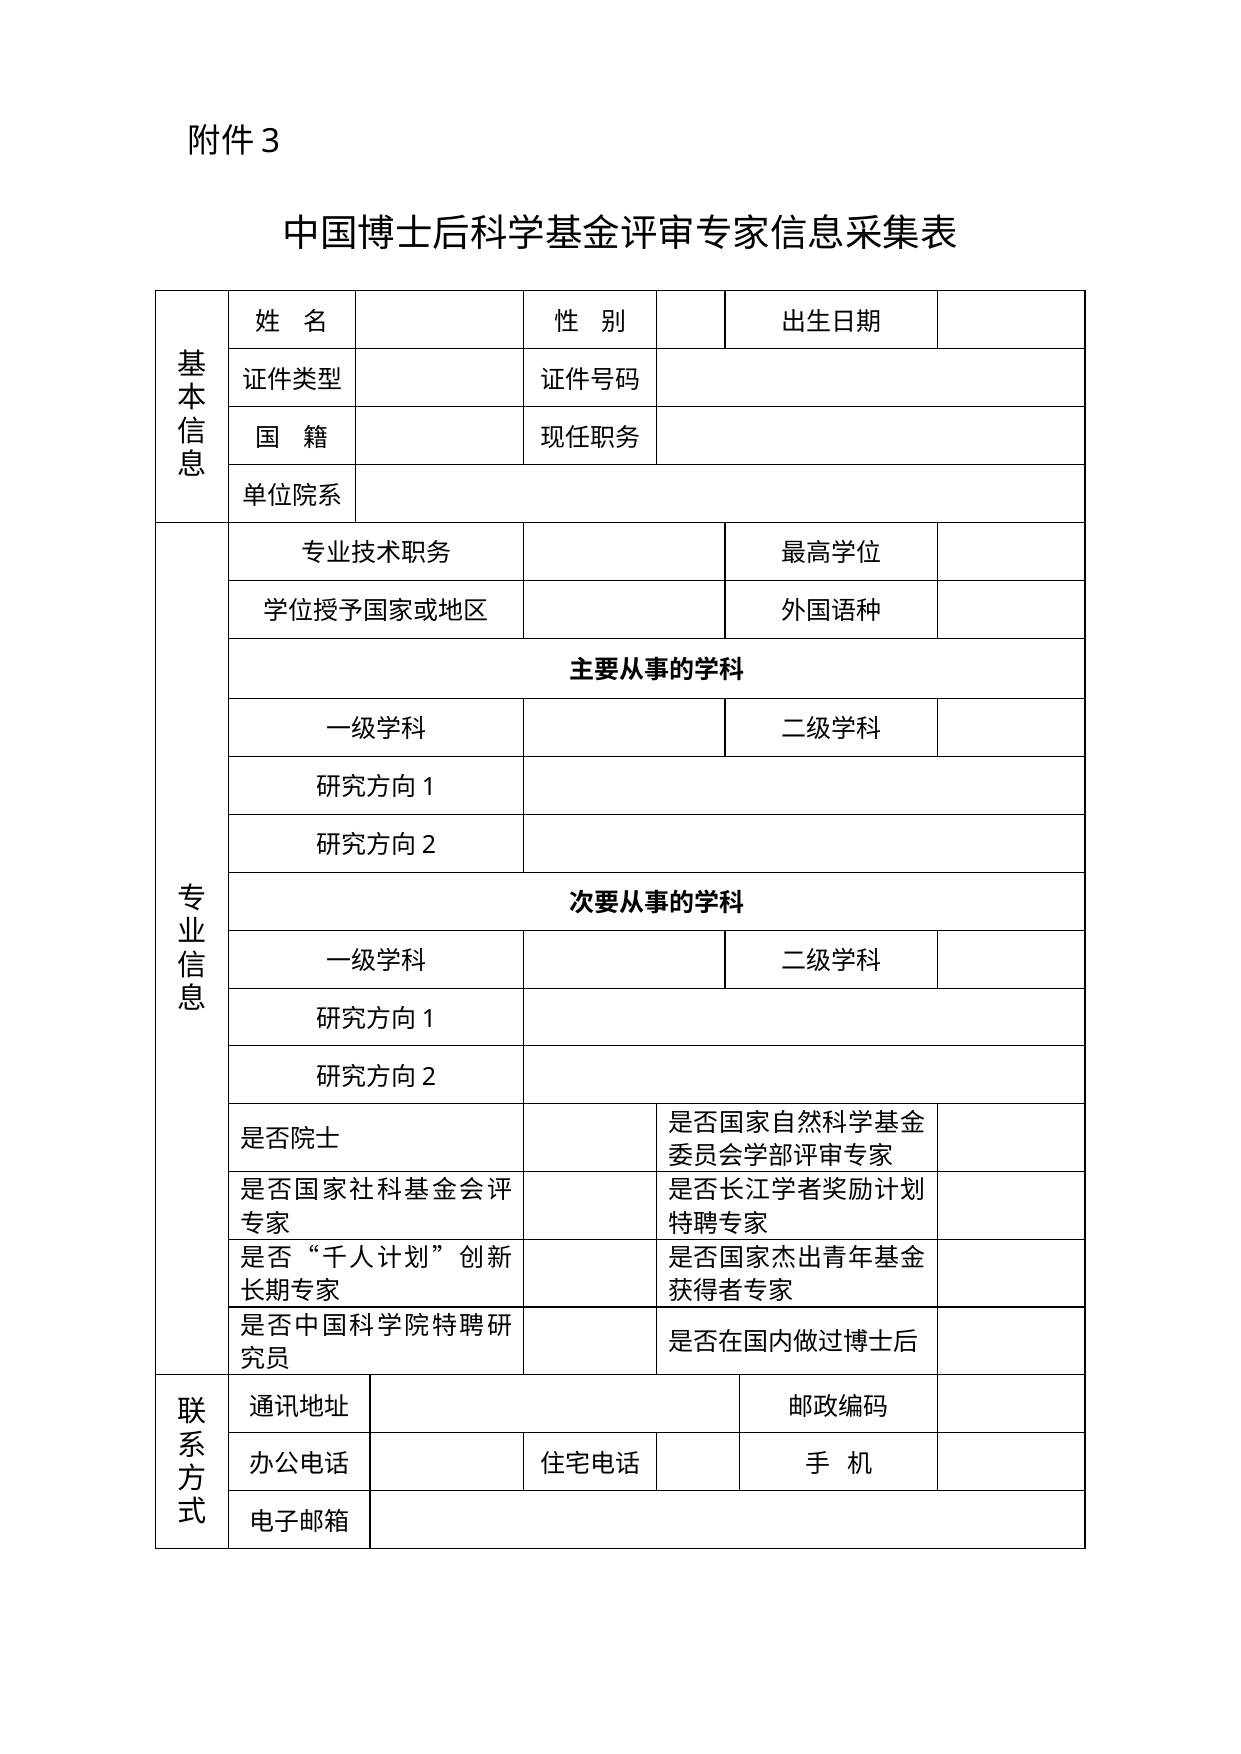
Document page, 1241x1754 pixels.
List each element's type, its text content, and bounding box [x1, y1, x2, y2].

table_cell [524, 1308, 656, 1374]
table_cell [938, 699, 1084, 756]
table_cell [938, 523, 1084, 580]
table_cell 是否国家社科基金会评专家 [229, 1172, 523, 1239]
table_cell [524, 1172, 656, 1239]
table_header 出生日期 [726, 291, 937, 348]
table_cell 手 机 [740, 1433, 937, 1490]
table_cell [371, 1433, 523, 1490]
table_cell 单位院系 [229, 465, 355, 522]
table_cell [938, 1240, 1084, 1306]
table_header 基本信息 [156, 291, 228, 522]
table_cell 是否长江学者奖励计划特聘专家 [657, 1172, 937, 1239]
table_header [938, 291, 1084, 348]
table_cell [371, 1491, 1084, 1548]
table_cell [938, 1375, 1084, 1432]
table_cell 国 籍 [229, 407, 355, 464]
table_cell 证件号码 [524, 349, 656, 406]
table_header [356, 291, 523, 348]
table_cell [657, 407, 1084, 464]
text 中国博士后科学基金评审专家信息采集表 [187, 203, 1053, 258]
table_cell [938, 1104, 1084, 1171]
table_cell [938, 1433, 1084, 1490]
table_header 性 别 [524, 291, 656, 348]
table_cell 一级学科 [229, 931, 523, 987]
table_cell 邮政编码 [740, 1375, 937, 1432]
table_cell 二级学科 [726, 699, 937, 756]
table_cell [524, 757, 1084, 814]
text 附件3 [187, 106, 1053, 171]
table_cell 研究方向2 [229, 1046, 523, 1103]
table_cell [938, 1172, 1084, 1239]
table_cell 专业技术职务 [229, 523, 523, 580]
table_cell 研究方向2 [229, 815, 523, 872]
table_cell 是否院士 [229, 1104, 523, 1171]
table_cell [524, 699, 724, 756]
table_cell [356, 349, 523, 406]
table_cell 主要从事的学科 [229, 639, 1084, 698]
table_cell 办公电话 [229, 1433, 369, 1490]
table_cell [524, 1240, 656, 1306]
table_cell [524, 1046, 1084, 1103]
table_cell [938, 581, 1084, 638]
table_header 姓 名 [229, 291, 355, 348]
table_cell 次要从事的学科 [229, 873, 1084, 929]
table_cell 是否中国科学院特聘研究员 [229, 1308, 523, 1374]
table_cell 研究方向1 [229, 989, 523, 1045]
table_cell 是否国家自然科学基金委员会学部评审专家 [657, 1104, 937, 1171]
table_cell [524, 931, 724, 987]
table_cell [524, 989, 1084, 1045]
table_cell [657, 349, 1084, 406]
table_cell [524, 523, 724, 580]
table_header [657, 291, 724, 348]
table_cell 研究方向1 [229, 757, 523, 814]
table_cell 现任职务 [524, 407, 656, 464]
table_cell [524, 581, 724, 638]
table_cell 是否国家杰出青年基金获得者专家 [657, 1240, 937, 1306]
table_cell 联系方式 [156, 1375, 228, 1548]
table_cell 外国语种 [726, 581, 937, 638]
table_cell [938, 1308, 1084, 1374]
table_cell [938, 931, 1084, 987]
table_cell [371, 1375, 739, 1432]
table_cell 通讯地址 [229, 1375, 369, 1432]
table_cell [657, 1433, 739, 1490]
table_cell [524, 815, 1084, 872]
table_cell 最高学位 [726, 523, 937, 580]
table_cell [524, 1104, 656, 1171]
table_cell 证件类型 [229, 349, 355, 406]
table_cell 专业信息 [156, 523, 228, 1374]
table_cell [356, 465, 1084, 522]
table_cell 是否“千人计划”创新长期专家 [229, 1240, 523, 1306]
table_cell 一级学科 [229, 699, 523, 756]
table_cell [356, 407, 523, 464]
table_cell 电子邮箱 [229, 1491, 369, 1548]
table_cell 是否在国内做过博士后 [657, 1308, 937, 1374]
table_cell 二级学科 [726, 931, 937, 987]
table_cell 住宅电话 [524, 1433, 656, 1490]
table_cell 学位授予国家或地区 [229, 581, 523, 638]
